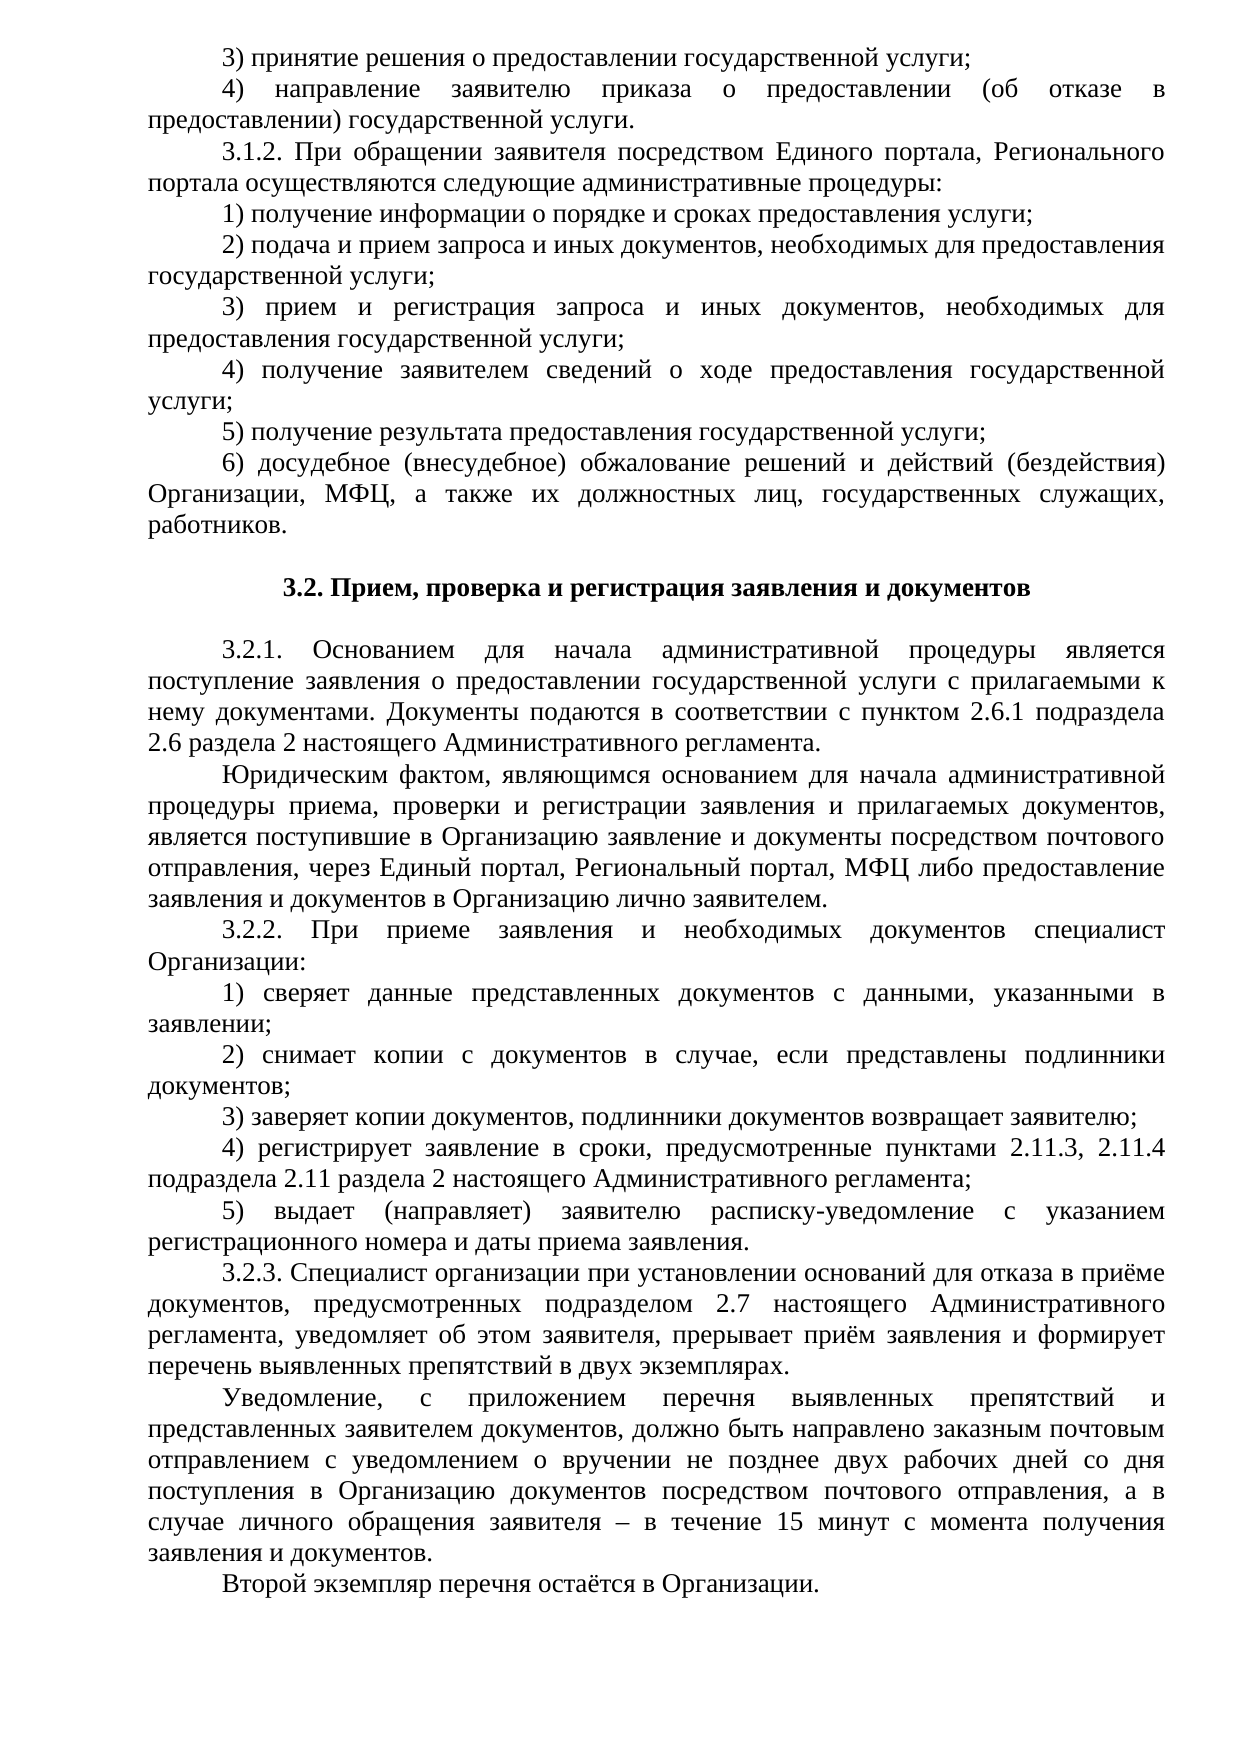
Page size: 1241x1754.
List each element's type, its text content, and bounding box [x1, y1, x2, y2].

text 3.2.3. Специалист организации при установлении оснований для отказа в приёме документов, предусмотренных подразделом 2.7 настоящего Административного регламента, уведомляет об этом заявителя, прерывает приём заявления и формирует перечень выявленных препятствий в двух экземплярах. [148, 1256, 1166, 1381]
text 3.2. Прием, проверка и регистрация заявления и документов [148, 571, 1166, 602]
text Второй экземпляр перечня остаётся в Организации. [148, 1567, 1166, 1599]
text 3) прием и регистрация запроса и иных документов, необходимых для предоставления государственной услуги; [148, 291, 1166, 353]
text 3) принятие решения о предоставлении государственной услуги; [148, 41, 1166, 72]
text 3.2.2. При приеме заявления и необходимых документов специалист Организации: [148, 913, 1166, 976]
text 3) заверяет копии документов, подлинники документов возвращает заявителю; [148, 1100, 1166, 1131]
text 4) получение заявителем сведений о ходе предоставления государственной услуги; [148, 353, 1166, 415]
text Уведомление, с приложением перечня выявленных препятствий и представленных заявителем документов, должно быть направлено заказным почтовым отправлением с уведомлением о вручении не позднее двух рабочих дней со дня поступления в Организацию документов посредством почтового отправления, а в случае личного обращения заявителя – в течение 15 минут с момента получения заявления и документов. [148, 1381, 1166, 1567]
text 1) сверяет данные представленных документов с данными, указанными в заявлении; [148, 976, 1166, 1038]
text 4) направление заявителю приказа о предоставлении (об отказе в предоставлении) государственной услуги. [148, 72, 1166, 135]
text 3.2.1. Основанием для начала административной процедуры является поступление заявления о предоставлении государственной услуги с прилагаемыми к нему документами. Документы подаются в соответствии с пунктом 2.6.1 подраздела 2.6 раздела 2 настоящего Административного регламента. [148, 633, 1166, 758]
text 5) получение результата предоставления государственной услуги; [148, 415, 1166, 446]
text 2) снимает копии с документов в случае, если представлены подлинники документов; [148, 1038, 1166, 1100]
text 6) досудебное (внесудебное) обжалование решений и действий (бездействия) Организации, МФЦ, а также их должностных лиц, государственных служащих, работников. [148, 446, 1166, 540]
text 1) получение информации о порядке и сроках предоставления услуги; [148, 197, 1166, 228]
text 3.1.2. При обращении заявителя посредством Единого портала, Регионального портала осуществляются следующие административные процедуры: [148, 135, 1166, 197]
text 5) выдает (направляет) заявителю расписку-уведомление с указанием регистрационного номера и даты приема заявления. [148, 1194, 1166, 1256]
text 2) подача и прием запроса и иных документов, необходимых для предоставления государственной услуги; [148, 228, 1166, 291]
text Юридическим фактом, являющимся основанием для начала административной процедуры приема, проверки и регистрации заявления и прилагаемых документов, является поступившие в Организацию заявление и документы посредством почтового отправления, через Единый портал, Региональный портал, МФЦ либо предоставление заявления и документов в Организацию лично заявителем. [148, 758, 1166, 913]
text 4) регистрирует заявление в сроки, предусмотренные пунктами 2.11.3, 2.11.4 подраздела 2.11 раздела 2 настоящего Административного регламента; [148, 1131, 1166, 1194]
